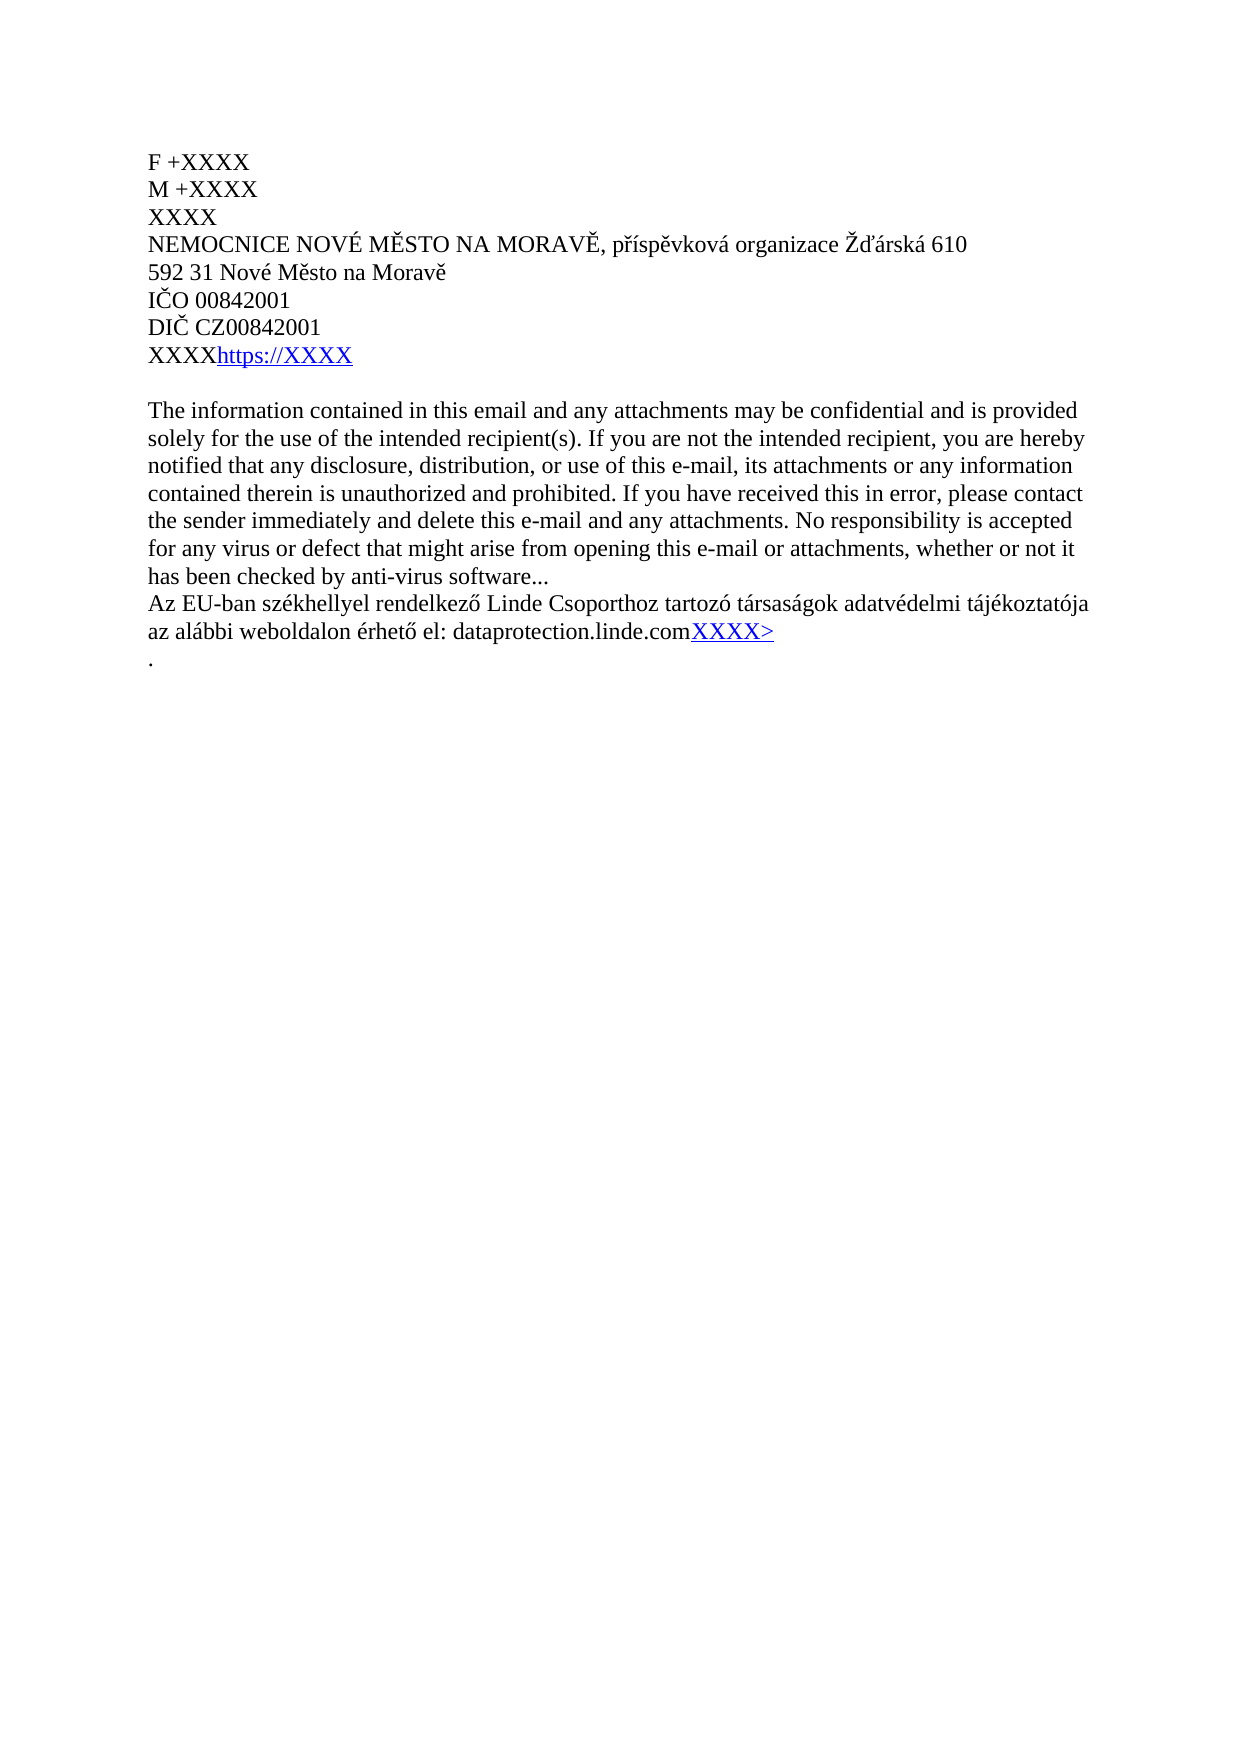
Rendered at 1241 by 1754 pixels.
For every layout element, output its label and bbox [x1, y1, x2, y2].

text [148, 148, 1093, 672]
